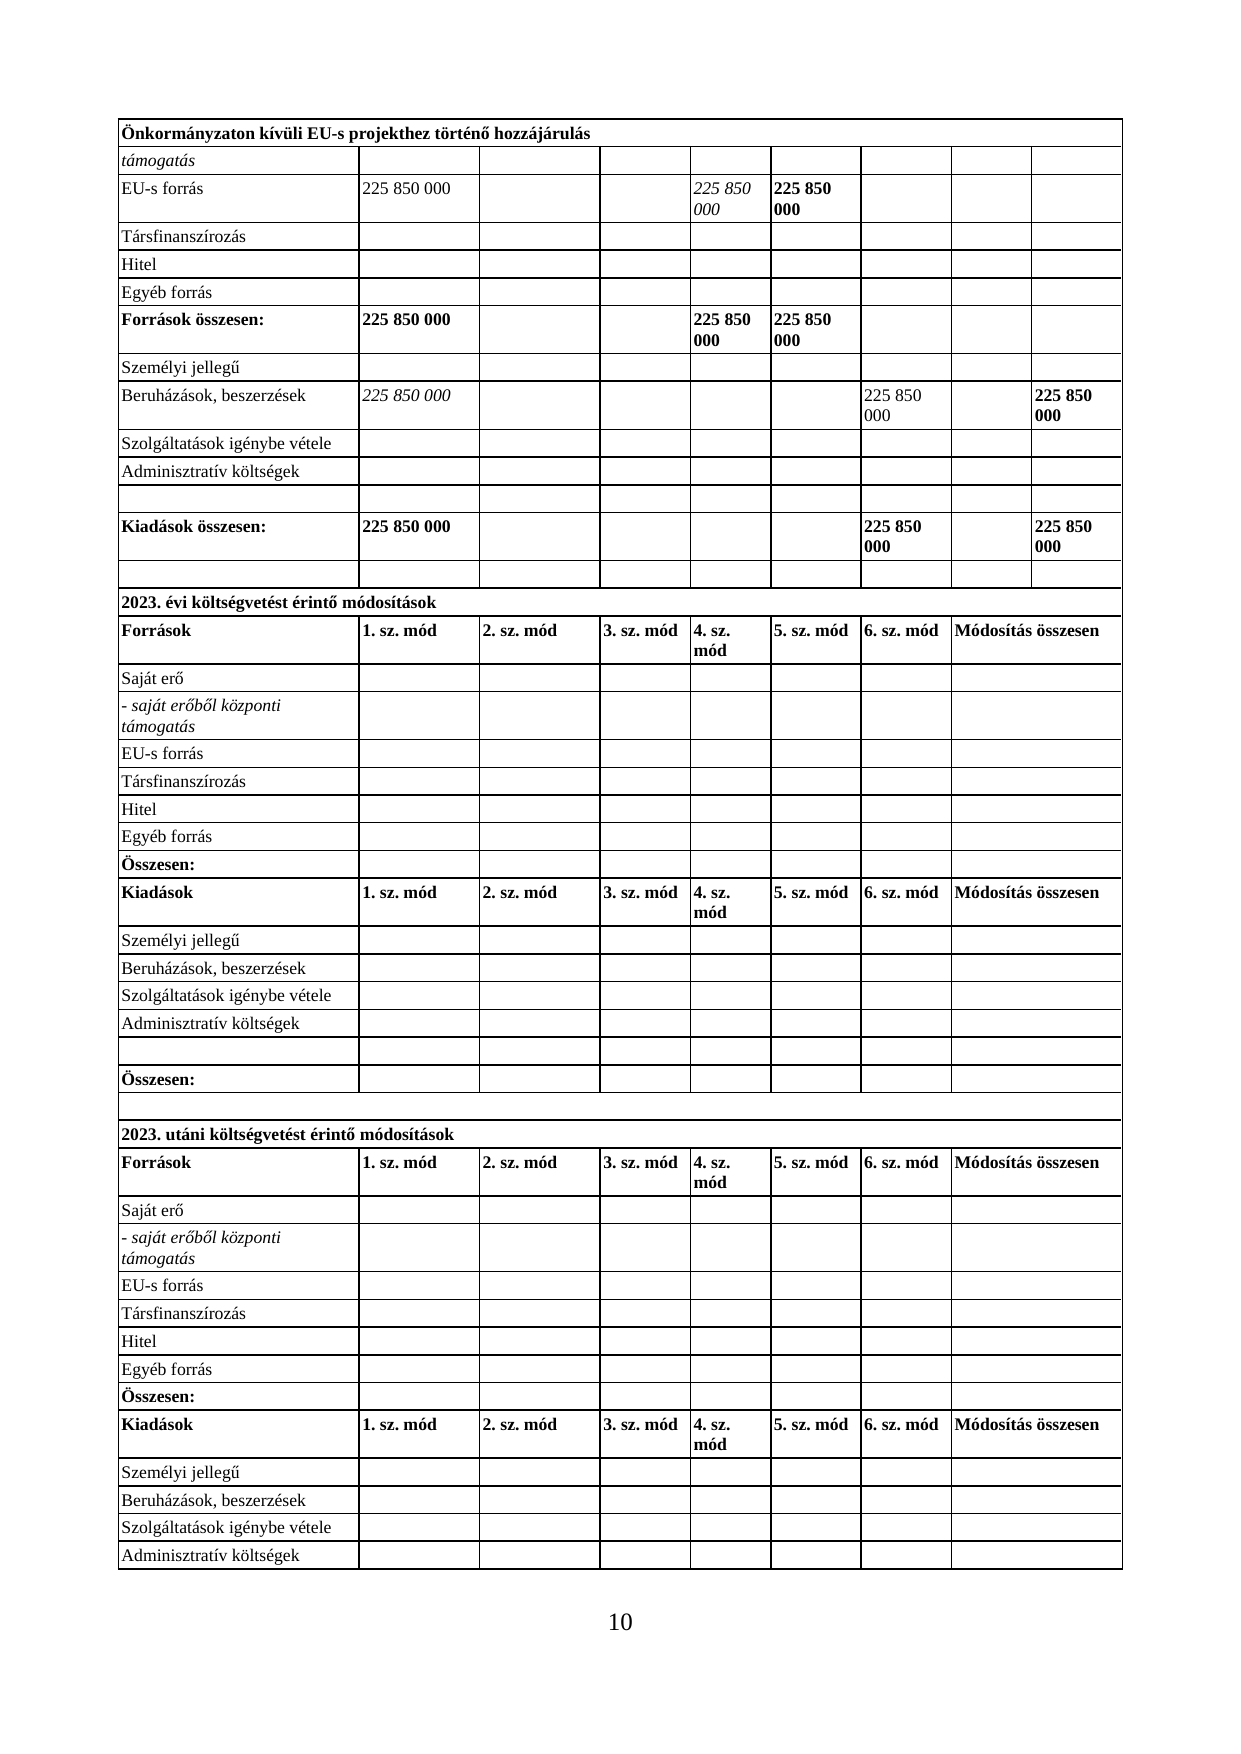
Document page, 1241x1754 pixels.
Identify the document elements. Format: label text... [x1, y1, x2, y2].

table_cell 225 850 000 [691, 306, 770, 353]
table_cell [601, 306, 690, 353]
table_cell [480, 1459, 599, 1485]
table_cell 4. sz. mód [691, 1411, 770, 1457]
table_cell [691, 1383, 770, 1409]
table_cell 225 850 000 [1032, 512, 1122, 559]
table_cell [691, 279, 770, 305]
table_cell [480, 1300, 599, 1326]
table_cell [480, 768, 599, 794]
table_cell [772, 1514, 860, 1540]
table_cell Beruházások, beszerzések [119, 382, 358, 428]
table_cell [601, 1272, 690, 1298]
table_cell [691, 382, 770, 428]
table_cell [952, 794, 1122, 822]
table_cell [862, 740, 951, 766]
table_cell [772, 692, 860, 739]
table_cell [862, 1542, 951, 1568]
table_cell [601, 223, 690, 249]
table_cell [862, 955, 951, 981]
table_cell Adminisztratív költségek [119, 1542, 358, 1568]
table_cell 1. sz. mód [360, 1411, 479, 1457]
table_cell [480, 1356, 599, 1382]
table_cell [772, 1383, 860, 1409]
table_cell [691, 430, 770, 456]
table_cell [691, 692, 770, 739]
table_cell 225 850 000 [360, 175, 479, 222]
table_cell [360, 1514, 479, 1540]
table_cell Kiadások [119, 1411, 358, 1457]
table_cell [1032, 146, 1122, 173]
table_cell 4. sz. mód [691, 1149, 770, 1195]
table_cell 5. sz. mód [772, 879, 860, 925]
table_cell [691, 1487, 770, 1513]
table_cell [952, 981, 1122, 1008]
table_cell [1032, 277, 1122, 305]
table_cell [952, 513, 1031, 559]
table_cell [772, 1197, 860, 1223]
table_cell Kiadások összesen: [119, 513, 358, 559]
table_cell [772, 1038, 860, 1064]
table_cell [772, 147, 860, 173]
table_cell [601, 1038, 690, 1064]
table_cell [480, 1272, 599, 1298]
table_cell [952, 1223, 1122, 1271]
table_cell [772, 1300, 860, 1326]
table_cell Személyi jellegű [119, 354, 358, 380]
table_cell [862, 982, 951, 1008]
table_cell [691, 354, 770, 380]
table_cell [360, 823, 479, 849]
table_cell [480, 354, 599, 380]
table_cell [480, 823, 599, 849]
table_cell [1032, 484, 1122, 512]
table_cell 6. sz. mód [862, 1149, 951, 1195]
table_cell [691, 1300, 770, 1326]
table_cell [952, 739, 1122, 766]
table_cell [772, 851, 860, 877]
table_cell [360, 1383, 479, 1409]
table_cell [691, 147, 770, 173]
table_cell [480, 430, 599, 456]
table_cell [1032, 249, 1122, 277]
table_cell 225 850 000 [691, 175, 770, 222]
table_cell [772, 796, 860, 822]
table_cell 6. sz. mód [862, 617, 951, 663]
table_cell [360, 279, 479, 305]
table_cell [691, 927, 770, 953]
table_cell [952, 382, 1031, 428]
table_cell [601, 147, 690, 173]
table_cell [952, 925, 1122, 953]
table_cell [601, 1010, 690, 1036]
table_cell [480, 1066, 599, 1092]
table_cell [360, 1197, 479, 1223]
table_cell [1032, 429, 1122, 456]
table_cell [1032, 353, 1122, 380]
table_cell [862, 354, 951, 380]
table_cell [862, 1300, 951, 1326]
table_cell 2. sz. mód [480, 617, 599, 663]
table_cell [360, 796, 479, 822]
table_cell [691, 1542, 770, 1568]
table_cell [772, 1459, 860, 1485]
table_cell [601, 1383, 690, 1409]
table_cell [691, 458, 770, 484]
table_cell Módosítás összesen [952, 615, 1122, 663]
table_cell Egyéb forrás [119, 823, 358, 849]
table_cell 225 850 000 [862, 382, 951, 428]
table_cell [480, 740, 599, 766]
table_cell [360, 851, 479, 877]
table_cell [862, 851, 951, 877]
table_cell [772, 1328, 860, 1354]
table_cell Társfinanszírozás [119, 1300, 358, 1326]
table_cell [772, 251, 860, 277]
table_cell [119, 486, 358, 512]
table_cell 2. sz. mód [480, 1411, 599, 1457]
table_cell [691, 768, 770, 794]
table_cell [952, 279, 1031, 305]
table_cell - saját erőből központi támogatás [119, 692, 358, 739]
table_cell [360, 147, 479, 173]
table_cell [691, 486, 770, 512]
table_cell [772, 223, 860, 249]
table_cell [360, 768, 479, 794]
table_cell [691, 1224, 770, 1271]
table_cell [691, 665, 770, 691]
table_cell [952, 663, 1122, 691]
table_cell Egyéb forrás [119, 279, 358, 305]
table_cell [601, 430, 690, 456]
table_cell - saját erőből központi támogatás [119, 147, 358, 173]
table_cell [862, 1383, 951, 1409]
table_cell [360, 740, 479, 766]
table_cell [952, 1354, 1122, 1382]
table_cell [480, 955, 599, 981]
table_cell [952, 561, 1031, 587]
table_cell Kiadások [119, 879, 358, 925]
table_cell 1. sz. mód [360, 879, 479, 925]
table_cell [601, 768, 690, 794]
table_cell [952, 354, 1031, 380]
table_cell [601, 851, 690, 877]
table_cell [691, 982, 770, 1008]
table_cell [601, 1066, 690, 1092]
table_cell [480, 796, 599, 822]
table_cell Összesen: [119, 851, 358, 877]
table_cell 3. sz. mód [601, 879, 690, 925]
table_cell [360, 1300, 479, 1326]
table_cell [480, 561, 599, 587]
table_cell Egyéb forrás [119, 1356, 358, 1382]
table_cell [691, 1272, 770, 1298]
table_cell [952, 486, 1031, 512]
table_cell [952, 1326, 1122, 1354]
table_cell [772, 1356, 860, 1382]
table_cell [119, 561, 358, 587]
table_cell [480, 513, 599, 559]
table_cell [691, 1514, 770, 1540]
table_cell [952, 175, 1031, 222]
table_cell [862, 1038, 951, 1064]
table_cell [601, 354, 690, 380]
table_cell [480, 982, 599, 1008]
table_cell [360, 1459, 479, 1485]
table_cell [772, 982, 860, 1008]
table_cell [862, 223, 951, 249]
table_cell [952, 822, 1122, 849]
table_cell [601, 927, 690, 953]
table_cell [952, 1485, 1122, 1513]
table_cell [772, 823, 860, 849]
table_cell [601, 823, 690, 849]
table_cell [862, 175, 951, 222]
table_cell Hitel [119, 1328, 358, 1354]
table_cell [952, 1299, 1122, 1326]
table_cell [480, 692, 599, 739]
table_cell [952, 1195, 1122, 1223]
table_cell [480, 851, 599, 877]
table_cell [360, 430, 479, 456]
table_cell [862, 1459, 951, 1485]
table_cell [772, 486, 860, 512]
table_cell Saját erő [119, 665, 358, 691]
table_cell [691, 823, 770, 849]
table_cell [601, 1459, 690, 1485]
table_cell [691, 1356, 770, 1382]
table_cell [772, 513, 860, 559]
table_cell [952, 850, 1122, 877]
table_cell [952, 691, 1122, 739]
table_cell [601, 1197, 690, 1223]
table_cell [480, 306, 599, 353]
table_cell [360, 251, 479, 277]
table_cell [862, 561, 951, 587]
table_cell [360, 458, 479, 484]
table_cell [601, 1328, 690, 1354]
table_cell [691, 955, 770, 981]
table_cell [601, 692, 690, 739]
table_cell Források [119, 617, 358, 663]
table_cell [480, 382, 599, 428]
table_cell [691, 223, 770, 249]
table_cell [772, 1487, 860, 1513]
table_cell EU-s forrás [119, 175, 358, 222]
table_cell [360, 1487, 479, 1513]
table_cell [772, 768, 860, 794]
table_cell [862, 1487, 951, 1513]
table_cell [952, 766, 1122, 794]
table_cell [601, 982, 690, 1008]
table_cell 5. sz. mód [772, 1411, 860, 1457]
table_cell [772, 382, 860, 428]
table_cell [952, 953, 1122, 981]
table_cell [360, 1066, 479, 1092]
table_cell [601, 1487, 690, 1513]
table_cell [119, 1092, 1122, 1119]
table_cell [1032, 222, 1122, 249]
table_cell [952, 1382, 1122, 1409]
table_cell [480, 1197, 599, 1223]
table_cell 3. sz. mód [601, 1411, 690, 1457]
table_cell [480, 1224, 599, 1271]
table_cell Beruházások, beszerzések [119, 955, 358, 981]
table_cell EU-s forrás [119, 1272, 358, 1298]
table_cell Szolgáltatások igénybe vétele [119, 982, 358, 1008]
table_cell [480, 1328, 599, 1354]
table_cell 1. sz. mód [360, 1149, 479, 1195]
table_cell [480, 251, 599, 277]
table_cell [862, 768, 951, 794]
table_cell [601, 279, 690, 305]
table_cell [691, 1197, 770, 1223]
table_cell [601, 1514, 690, 1540]
table_cell [952, 1457, 1122, 1485]
table_cell EU-s forrás [119, 740, 358, 766]
table_cell 5. sz. mód [772, 617, 860, 663]
table_cell [480, 458, 599, 484]
table_cell [952, 1064, 1122, 1092]
table_cell [480, 147, 599, 173]
table_cell Szolgáltatások igénybe vétele [119, 1514, 358, 1540]
table_cell [862, 430, 951, 456]
table_cell [772, 955, 860, 981]
table_cell Hitel [119, 251, 358, 277]
table_cell Összesen: [119, 1383, 358, 1409]
table_cell [772, 927, 860, 953]
table_cell [691, 1038, 770, 1064]
table_cell [480, 1487, 599, 1513]
table_cell 2. sz. mód [480, 879, 599, 925]
table_cell [691, 796, 770, 822]
table_cell [601, 175, 690, 222]
table_cell [480, 223, 599, 249]
table_cell [480, 1383, 599, 1409]
table_cell [862, 1010, 951, 1036]
table_cell [862, 1356, 951, 1382]
table_cell [952, 458, 1031, 484]
table_cell [952, 1036, 1122, 1064]
table_cell [952, 223, 1031, 249]
table_cell [601, 1542, 690, 1568]
table_cell [772, 740, 860, 766]
table_cell [862, 306, 951, 353]
table_cell - saját erőből központi támogatás [119, 1224, 358, 1271]
table_cell 225 850 000 [862, 513, 951, 559]
table_cell Források összesen: [119, 306, 358, 353]
table_cell 6. sz. mód [862, 879, 951, 925]
table_cell [952, 1009, 1122, 1036]
table_cell 225 850 000 [360, 306, 479, 353]
table_cell Módosítás összesen [952, 1409, 1122, 1457]
table_cell [360, 955, 479, 981]
table_cell [772, 1224, 860, 1271]
table_cell [691, 251, 770, 277]
table_cell 225 850 000 [772, 306, 860, 353]
table_cell [480, 1514, 599, 1540]
table_cell Személyi jellegű [119, 1459, 358, 1485]
table_cell [480, 927, 599, 953]
table_cell 3. sz. mód [601, 617, 690, 663]
table_cell [862, 1224, 951, 1271]
table_cell [480, 486, 599, 512]
table_cell [1032, 305, 1122, 353]
table_cell [862, 1066, 951, 1092]
table_cell [360, 354, 479, 380]
table_cell [772, 458, 860, 484]
table_cell [862, 251, 951, 277]
table_cell [480, 279, 599, 305]
table_cell [480, 1542, 599, 1568]
table_cell 2023. utáni költségvetést érintő módosítások [119, 1119, 1122, 1147]
table_cell [862, 1514, 951, 1540]
table_cell Összesen: [119, 1066, 358, 1092]
table_cell [601, 513, 690, 559]
table_cell [772, 279, 860, 305]
table_cell [862, 1197, 951, 1223]
table_cell [360, 1038, 479, 1064]
table_cell 4. sz. mód [691, 879, 770, 925]
table_cell Társfinanszírozás [119, 768, 358, 794]
table_cell [862, 1328, 951, 1354]
table_cell [862, 279, 951, 305]
table_cell [691, 1066, 770, 1092]
table_cell 3. sz. mód [601, 1149, 690, 1195]
table_cell Saját erő [119, 1197, 358, 1223]
table_cell [360, 665, 479, 691]
table_cell [691, 513, 770, 559]
table_cell [601, 1224, 690, 1271]
table_cell [601, 955, 690, 981]
table_cell 2023. évi költségvetést érintő módosítások [119, 587, 1122, 615]
table_cell [601, 796, 690, 822]
table_cell [601, 382, 690, 428]
table_cell [691, 1328, 770, 1354]
table_cell [862, 692, 951, 739]
table_cell [360, 927, 479, 953]
table_cell 4. sz. mód [691, 617, 770, 663]
table_cell [601, 561, 690, 587]
table_cell [862, 147, 951, 173]
table_cell 225 850 000 [360, 513, 479, 559]
table_cell [862, 796, 951, 822]
table_cell [952, 251, 1031, 277]
table_cell [952, 306, 1031, 353]
table_cell Adminisztratív költségek [119, 458, 358, 484]
table_cell [360, 1010, 479, 1036]
table_cell [691, 561, 770, 587]
table_cell [360, 1328, 479, 1354]
table_cell [862, 458, 951, 484]
table_cell 225 850 000 [360, 382, 479, 428]
table_cell [360, 486, 479, 512]
table_cell [601, 1356, 690, 1382]
table_cell [360, 1272, 479, 1298]
table_cell [952, 1271, 1122, 1298]
table_cell Beruházások, beszerzések [119, 1487, 358, 1513]
table_cell [862, 1272, 951, 1298]
table_cell Adminisztratív költségek [119, 1010, 358, 1036]
table_cell 225 850 000 [772, 175, 860, 222]
table_cell [360, 1542, 479, 1568]
table_cell [772, 665, 860, 691]
table_cell [691, 851, 770, 877]
table_cell Módosítás összesen [952, 877, 1122, 925]
table_cell Források [119, 1149, 358, 1195]
table_cell 1. sz. mód [360, 617, 479, 663]
table_cell [862, 486, 951, 512]
table_cell [360, 561, 479, 587]
table_cell [772, 430, 860, 456]
table_cell [601, 1300, 690, 1326]
table_cell [480, 1038, 599, 1064]
table_cell [952, 147, 1031, 173]
table_cell [952, 1540, 1122, 1568]
table_cell [772, 1066, 860, 1092]
table_cell [862, 823, 951, 849]
table_cell [360, 1224, 479, 1271]
table_cell [772, 1272, 860, 1298]
table_cell [601, 740, 690, 766]
table_cell 6. sz. mód [862, 1411, 951, 1457]
table_cell [360, 982, 479, 1008]
table_cell [952, 430, 1031, 456]
table_cell [480, 175, 599, 222]
table_cell [691, 1459, 770, 1485]
table_cell [772, 1010, 860, 1036]
table_cell [480, 1010, 599, 1036]
table_cell [119, 1038, 358, 1064]
table_cell [360, 223, 479, 249]
table_header Önkormányzaton kívüli EU-s projekthez történő hozzájárulás [119, 120, 1122, 146]
table_cell Szolgáltatások igénybe vétele [119, 430, 358, 456]
table_cell [601, 251, 690, 277]
table_cell [360, 692, 479, 739]
table_cell [480, 665, 599, 691]
table_cell [862, 927, 951, 953]
table_cell [601, 458, 690, 484]
table_cell Módosítás összesen [952, 1147, 1122, 1195]
table_cell [691, 740, 770, 766]
table_cell Hitel [119, 796, 358, 822]
table_cell [862, 665, 951, 691]
table_cell [772, 561, 860, 587]
table_cell [360, 1356, 479, 1382]
table_cell 225 850 000 [1032, 380, 1122, 428]
table_cell 2. sz. mód [480, 1149, 599, 1195]
table_cell [772, 354, 860, 380]
table_cell [601, 486, 690, 512]
table_cell [772, 1542, 860, 1568]
table_cell [1032, 174, 1122, 222]
table_cell [601, 665, 690, 691]
table_cell 5. sz. mód [772, 1149, 860, 1195]
table_cell [952, 1513, 1122, 1540]
table_cell Társfinanszírozás [119, 223, 358, 249]
table_cell [1032, 456, 1122, 484]
table_cell [1032, 560, 1122, 587]
table_cell Személyi jellegű [119, 927, 358, 953]
table_cell [691, 1010, 770, 1036]
